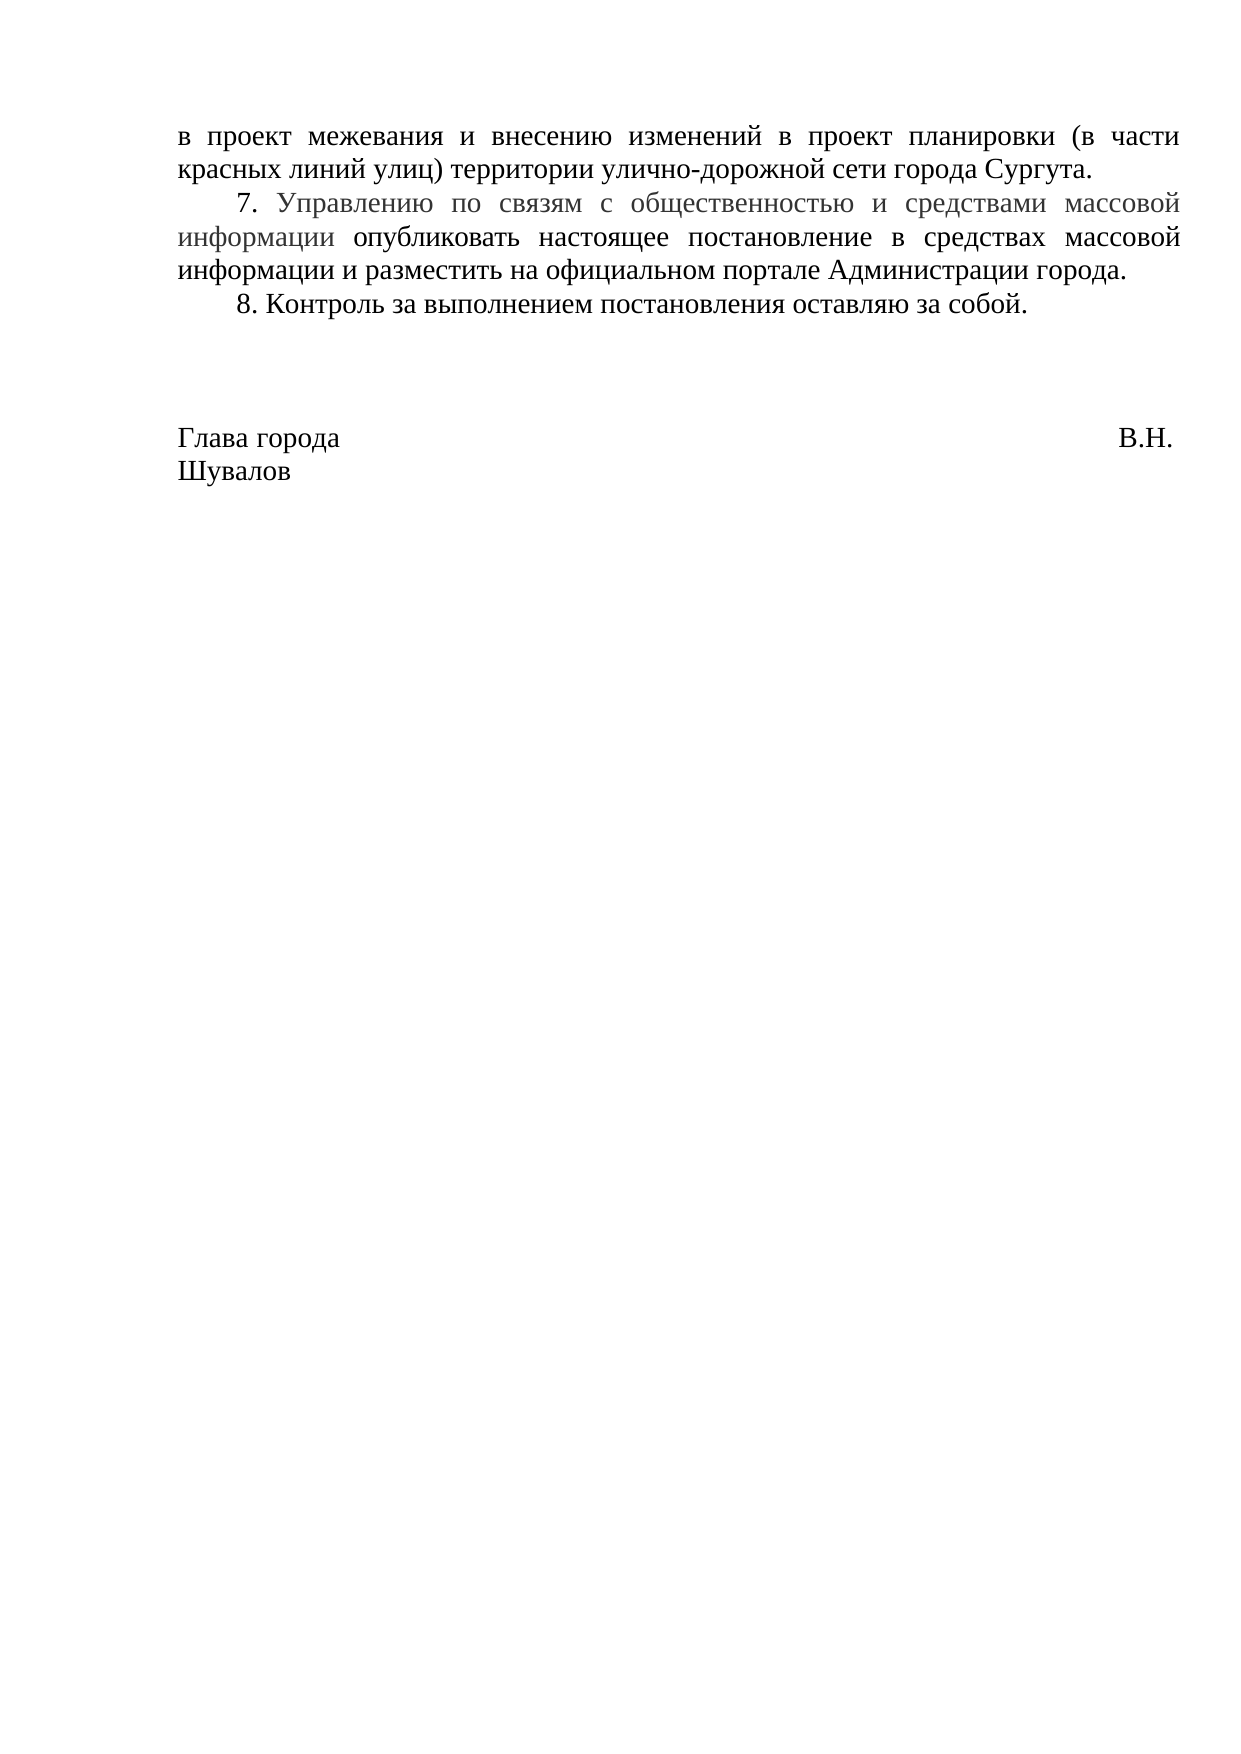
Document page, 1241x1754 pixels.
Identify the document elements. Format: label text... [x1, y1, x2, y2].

text Глава города В.Н. Шувалов [177, 420, 1181, 487]
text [177, 118, 1181, 185]
text 8. Контроль за выполнением постановления оставляю за собой. [177, 286, 1181, 319]
text 7. Управлению по связям с общественностью и средствами массовой информации опубликовать настоящее постановление в средствах массовой информации и разместить на официальном портале Администрации города. [177, 185, 1181, 286]
